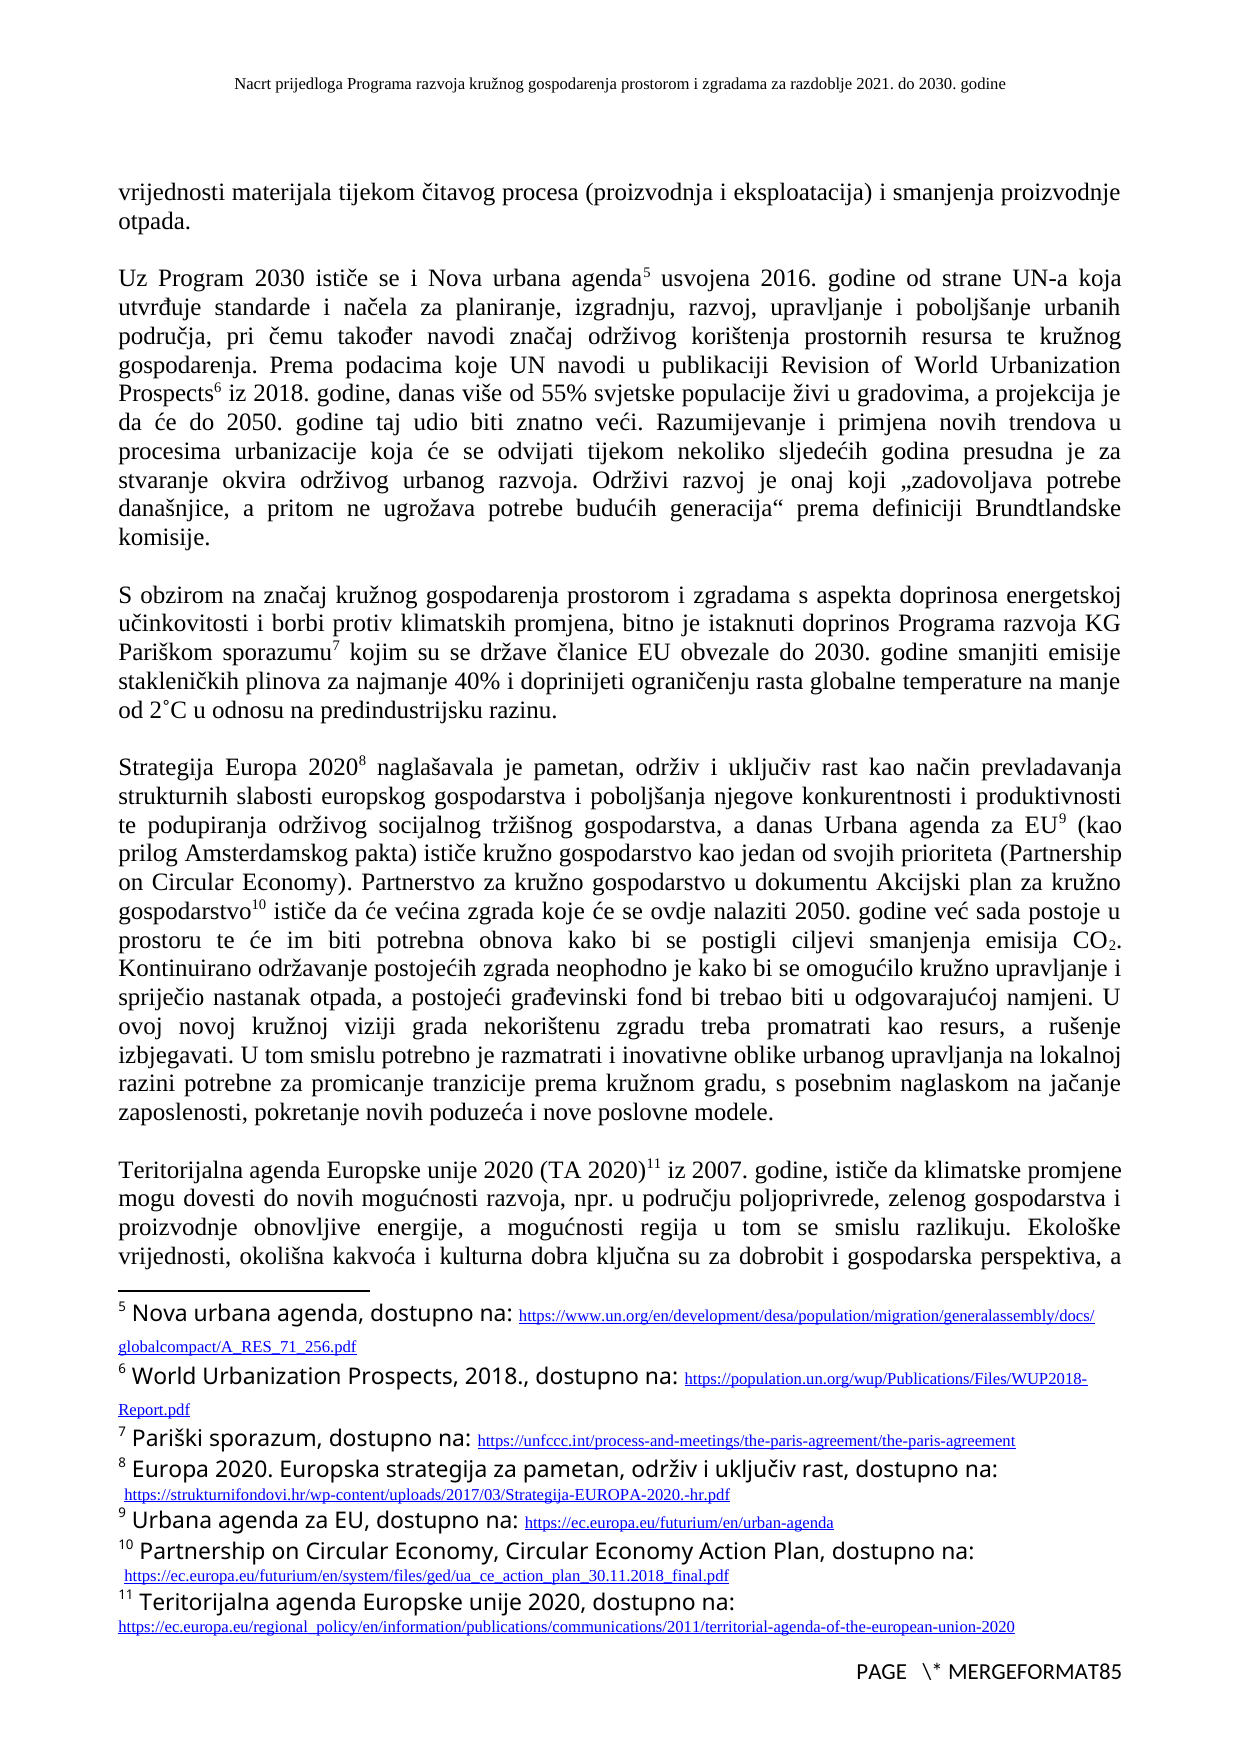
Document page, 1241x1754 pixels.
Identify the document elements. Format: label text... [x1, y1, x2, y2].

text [118, 177, 1122, 235]
text Strategija Europa 2020 naglašavala je pametan, održiv i uključiv rast kao način prevladavanja strukturnih slabosti europskog gospodarstva i poboljšanja njegove konkurentnosti i produktivnosti te podupiranja održivog socijalnog tržišnog gospodarstva, a danas Urbana agenda za EU (kao prilog Amsterdamskog pakta) ističe kružno gospodarstvo kao jedan od svojih prioriteta (Partnership on Circular Economy). Partnerstvo za kružno gospodarstvo u dokumentu Akcijski plan za kružno gospodarstvo ističe da će većina zgrada koje će se ovdje nalaziti 2050. godine već sada postoje u prostoru te će im biti potrebna obnova kako bi se postigli ciljevi smanjenja emisija CO2. Kontinuirano održavanje postojećih zgrada neophodno je kako bi se omogućilo kružno upravljanje i spriječio nastanak otpada, a postojeći građevinski fond bi trebao biti u odgovarajućoj namjeni. U ovoj novoj kružnoj viziji grada nekorištenu zgradu treba promatrati kao resurs, a rušenje izbjegavati. U tom smislu potrebno je razmatrati i inovativne oblike urbanog upravljanja na lokalnoj razini potrebne za promicanje tranzicije prema kružnom gradu, s posebnim naglaskom na jačanje zaposlenosti, pokretanje novih poduzeća i nove poslovne modele. [118, 752, 1122, 1126]
text Uz Program 2030 ističe se i Nova urbana agenda usvojena 2016. godine od strane UN-a koja utvrđuje standarde i načela za planiranje, izgradnju, razvoj, upravljanje i poboljšanje urbanih područja, pri čemu također navodi značaj održivog korištenja prostornih resursa te kružnog gospodarenja. Prema podacima koje UN navodi u publikaciji Revision of World Urbanization Prospects iz 2018. godine, danas više od 55% svjetske populacije živi u gradovima, a projekcija je da će do 2050. godine taj udio biti znatno veći. Razumijevanje i primjena novih trendova u procesima urbanizacije koja će se odvijati tijekom nekoliko sljedećih godina presudna je za stvaranje okvira održivog urbanog razvoja. Održivi razvoj je onaj koji „zadovoljava potrebe današnjice, a pritom ne ugrožava potrebe budućih generacija“ prema definiciji Brundtlandske komisije. [118, 263, 1122, 551]
text S obzirom na značaj kružnog gospodarenja prostorom i zgradama s aspekta doprinosa energetskoj učinkovitosti i borbi protiv klimatskih promjena, bitno je istaknuti doprinos Programa razvoja KG Pariškom sporazumu kojim su se države članice EU obvezale do 2030. godine smanjiti emisije stakleničkih plinova za najmanje 40% i doprinijeti ograničenju rasta globalne temperature na manje od 2˚C u odnosu na predindustrijsku razinu. [118, 580, 1122, 723]
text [118, 1155, 1122, 1270]
